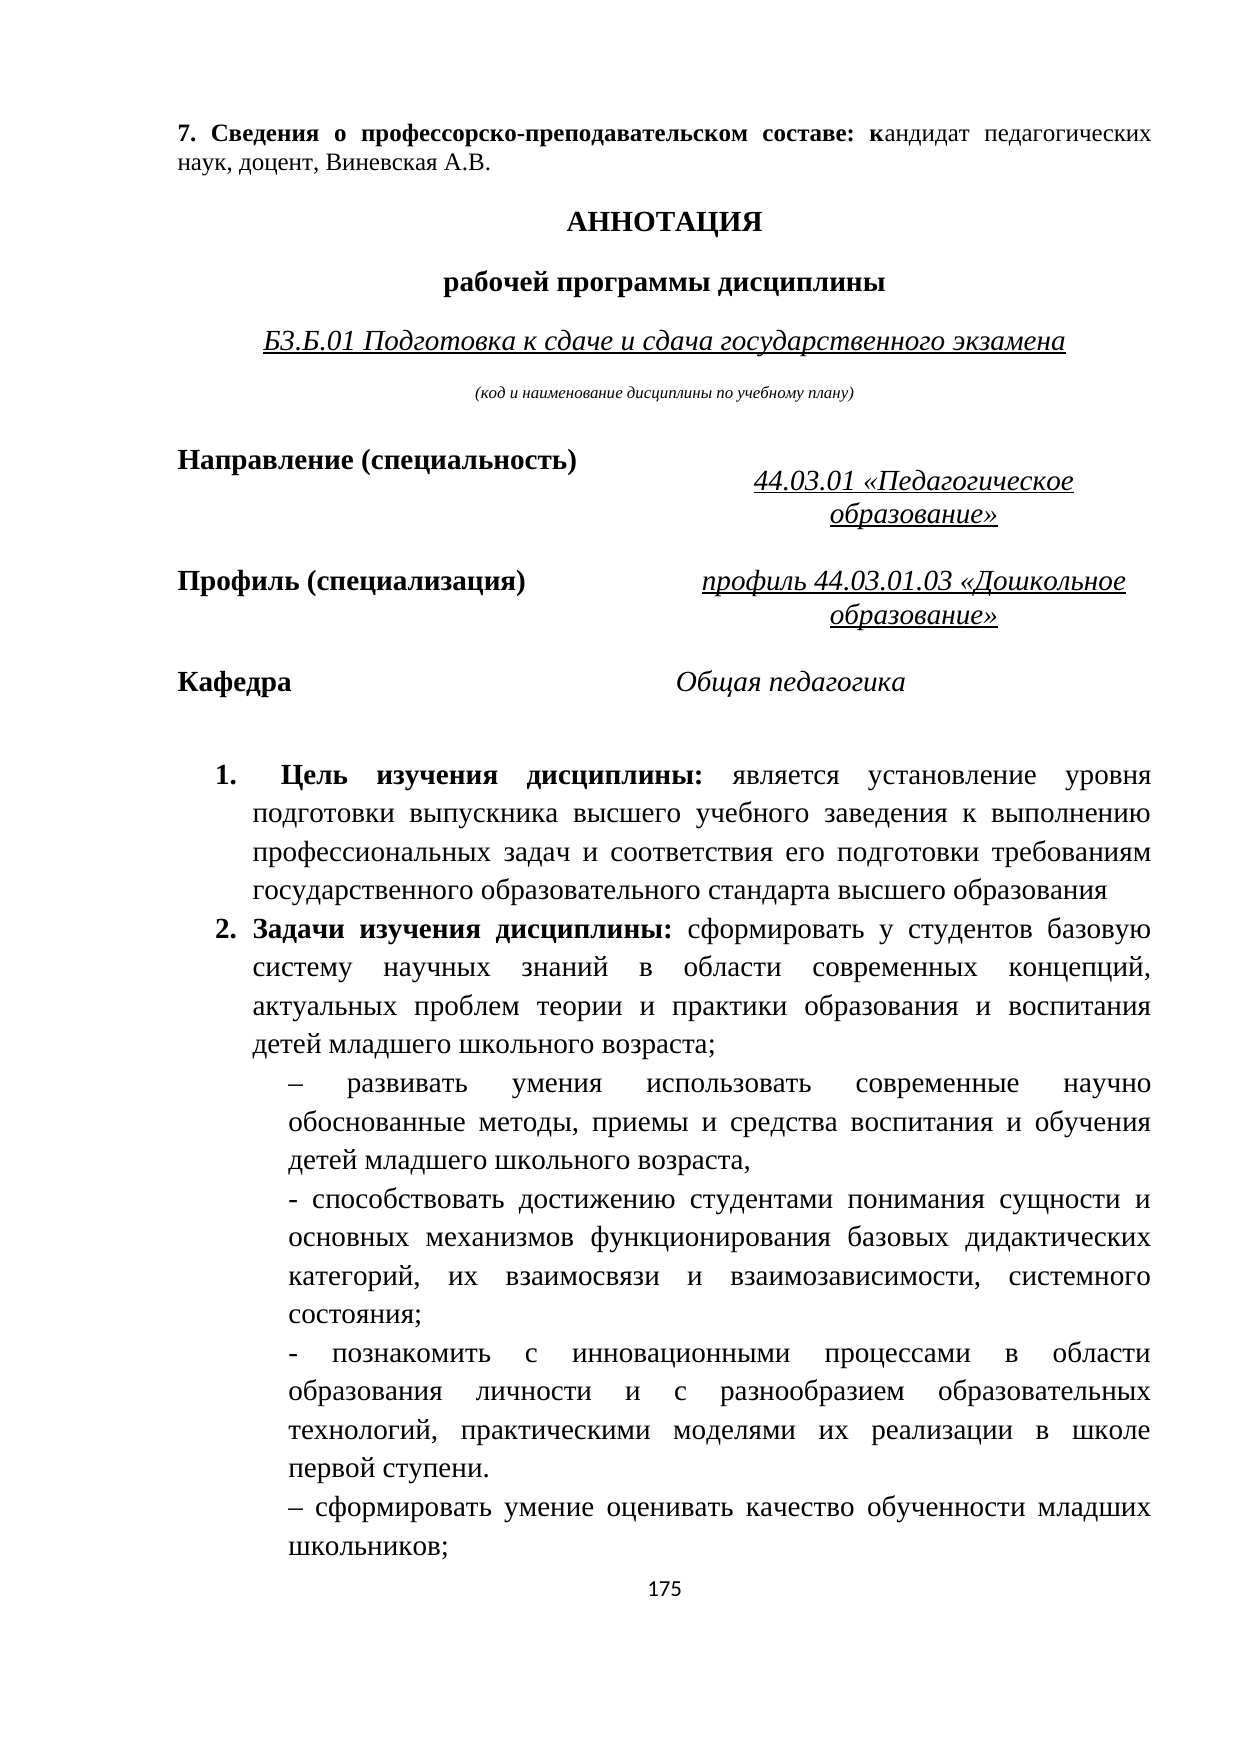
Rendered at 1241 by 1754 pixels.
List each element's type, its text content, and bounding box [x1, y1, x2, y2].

text рабочей программы дисциплины [177, 321, 1152, 355]
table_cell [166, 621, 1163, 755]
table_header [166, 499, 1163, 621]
list - познакомить с инновационными процессами в области образования личности и с разнообразием образовательных технологий, практическими моделями их реализации в школе первой ступени. [288, 1392, 1152, 1542]
list - способствовать достижению студентами понимания сущности и основных механизмов функционирования базовых дидактических категорий, их взаимосвязи и взаимозависимости, системного состояния; [288, 1238, 1152, 1387]
list Задачи изучения дисциплины: сформировать у студентов базовую систему научных знаний в области современных концепций, актуальных проблем теории и практики образования и воспитания детей младшего школьного возраста; [215, 968, 1152, 1118]
list 7. Сведения о профессорско-преподавательском составе: кандидат педагогических наук, доцент, Виневская А.В. [177, 176, 1152, 233]
text (код и наименование дисциплины по учебному плану) [177, 440, 1152, 473]
text Б3.Б.01 Подготовка к сдаче и сдача государственного экзамена [177, 381, 1152, 414]
list 5. Общая трудоемкость (в ЗЕТ): 3. [177, 118, 1152, 147]
list Цель изучения дисциплины: является установление уровня подготовки выпускника высшего учебного заведения к выполнению профессиональных задач и соответствия его подготовки требованиям государственного образовательного стандарта высшего образования [215, 814, 1152, 963]
text АННОТАЦИЯ [177, 262, 1152, 295]
list – развивать умения использовать современные научно обоснованные методы, приемы и средства воспитания и обучения детей младшего школьного возраста, [288, 1123, 1152, 1233]
list 6. Форма контроля: Зачет. [177, 147, 1152, 176]
